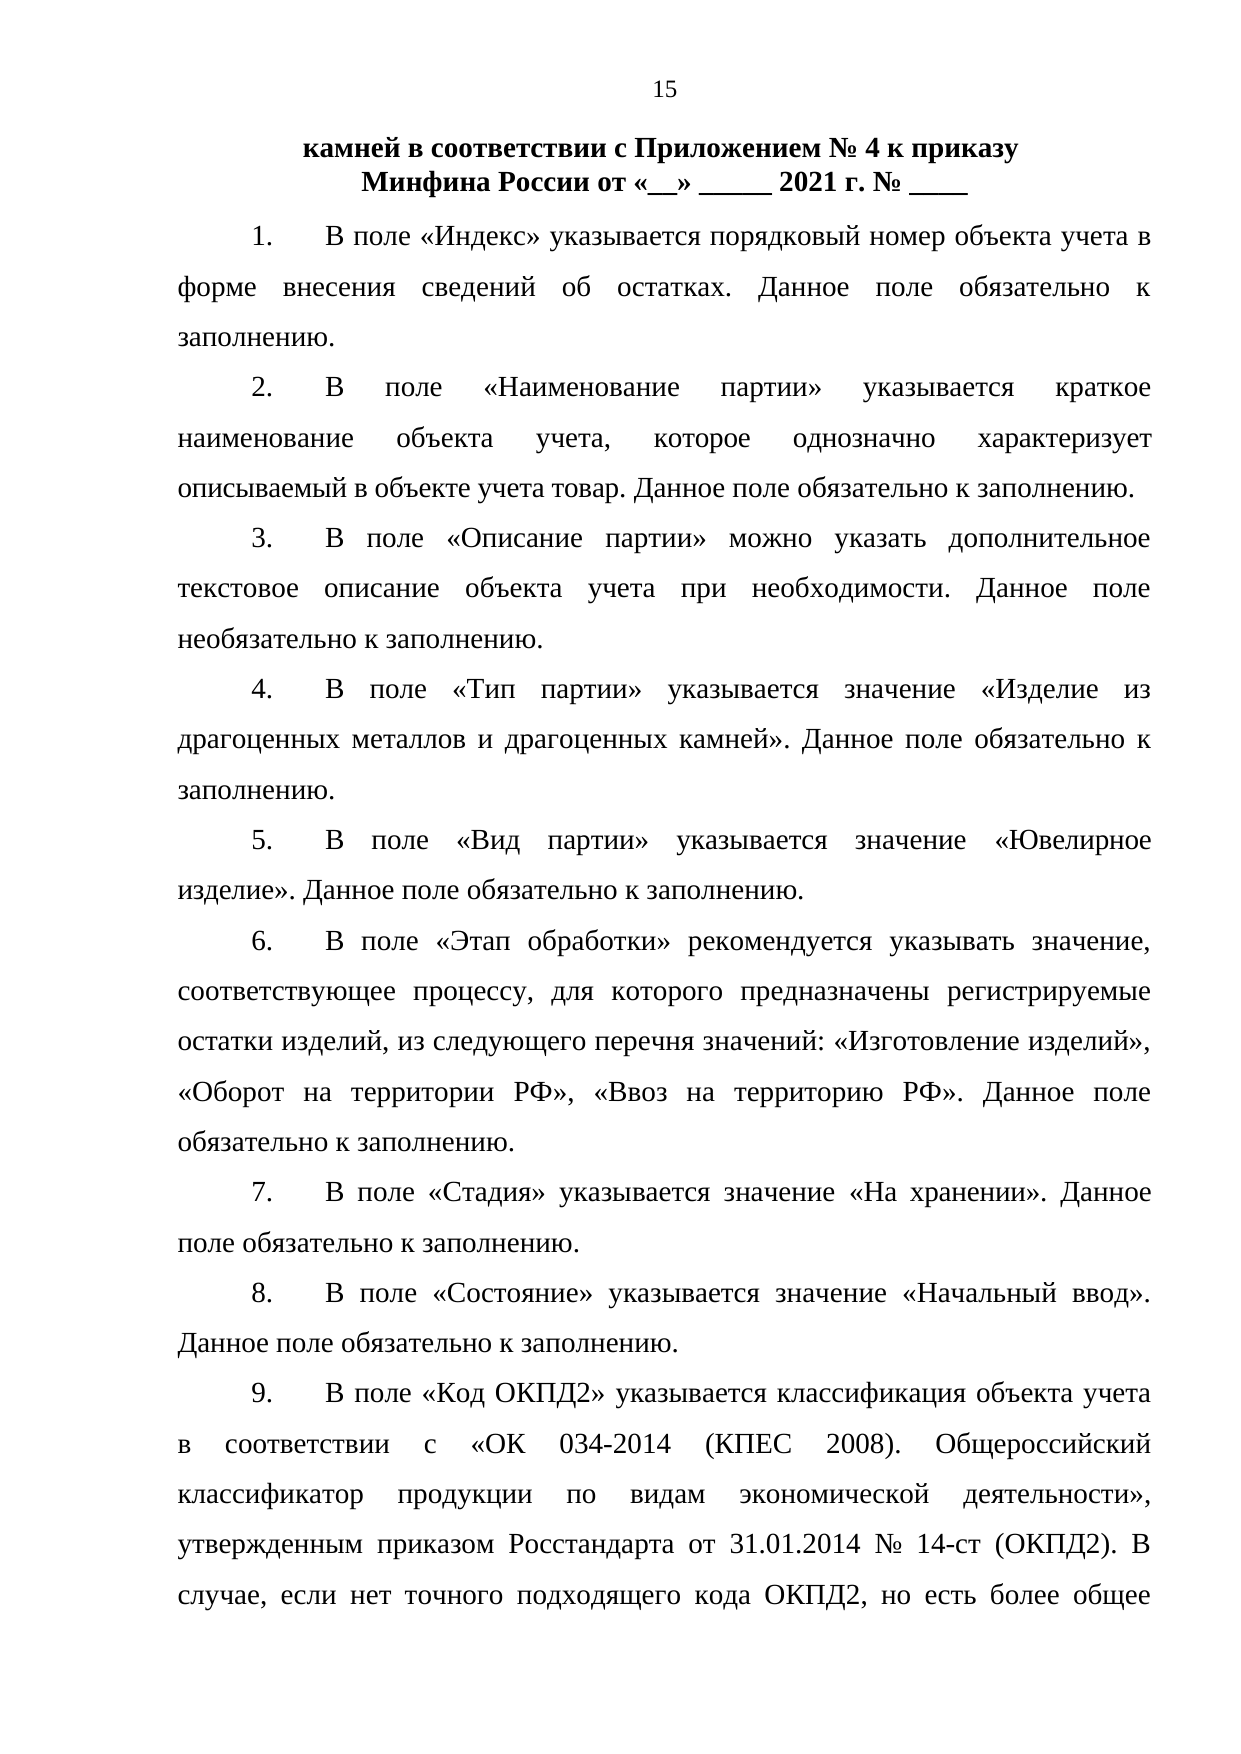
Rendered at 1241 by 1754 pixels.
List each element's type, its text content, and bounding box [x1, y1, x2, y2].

text 3. В поле «Описание партии» можно указать дополнительное текстовое описание объекта учета при необходимости. Данное поле необязательно к заполнению. [177, 520, 1152, 654]
text 5. В поле «Вид партии» указывается значение «Ювелирное изделие». Данное поле обязательно к заполнению. [177, 822, 1152, 906]
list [177, 131, 1152, 198]
text 8. В поле «Состояние» указывается значение «Начальный ввод». Данное поле обязательно к заполнению. [177, 1275, 1152, 1359]
text 6. В поле «Этап обработки» рекомендуется указывать значение, соответствующее процессу, для которого предназначены регистрируемые остатки изделий, из следующего перечня значений: «Изготовление изделий», «Оборот на территории РФ», «Ввоз на территорию РФ». Данное поле обязательно к заполнению. [177, 923, 1152, 1158]
text 7. В поле «Стадия» указывается значение «На хранении». Данное поле обязательно к заполнению. [177, 1174, 1152, 1258]
text 1. В поле «Индекс» указывается порядковый номер объекта учета в форме внесения сведений об остатках. Данное поле обязательно к заполнению. [177, 218, 1152, 353]
text 2. В поле «Наименование партии» указывается краткое наименование объекта учета, которое однозначно характеризует описываемый в объекте учета товар. Данное поле обязательно к заполнению. [177, 369, 1152, 503]
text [177, 1376, 1152, 1610]
text 4. В поле «Тип партии» указывается значение «Изделие из драгоценных металлов и драгоценных камней». Данное поле обязательно к заполнению. [177, 671, 1152, 805]
